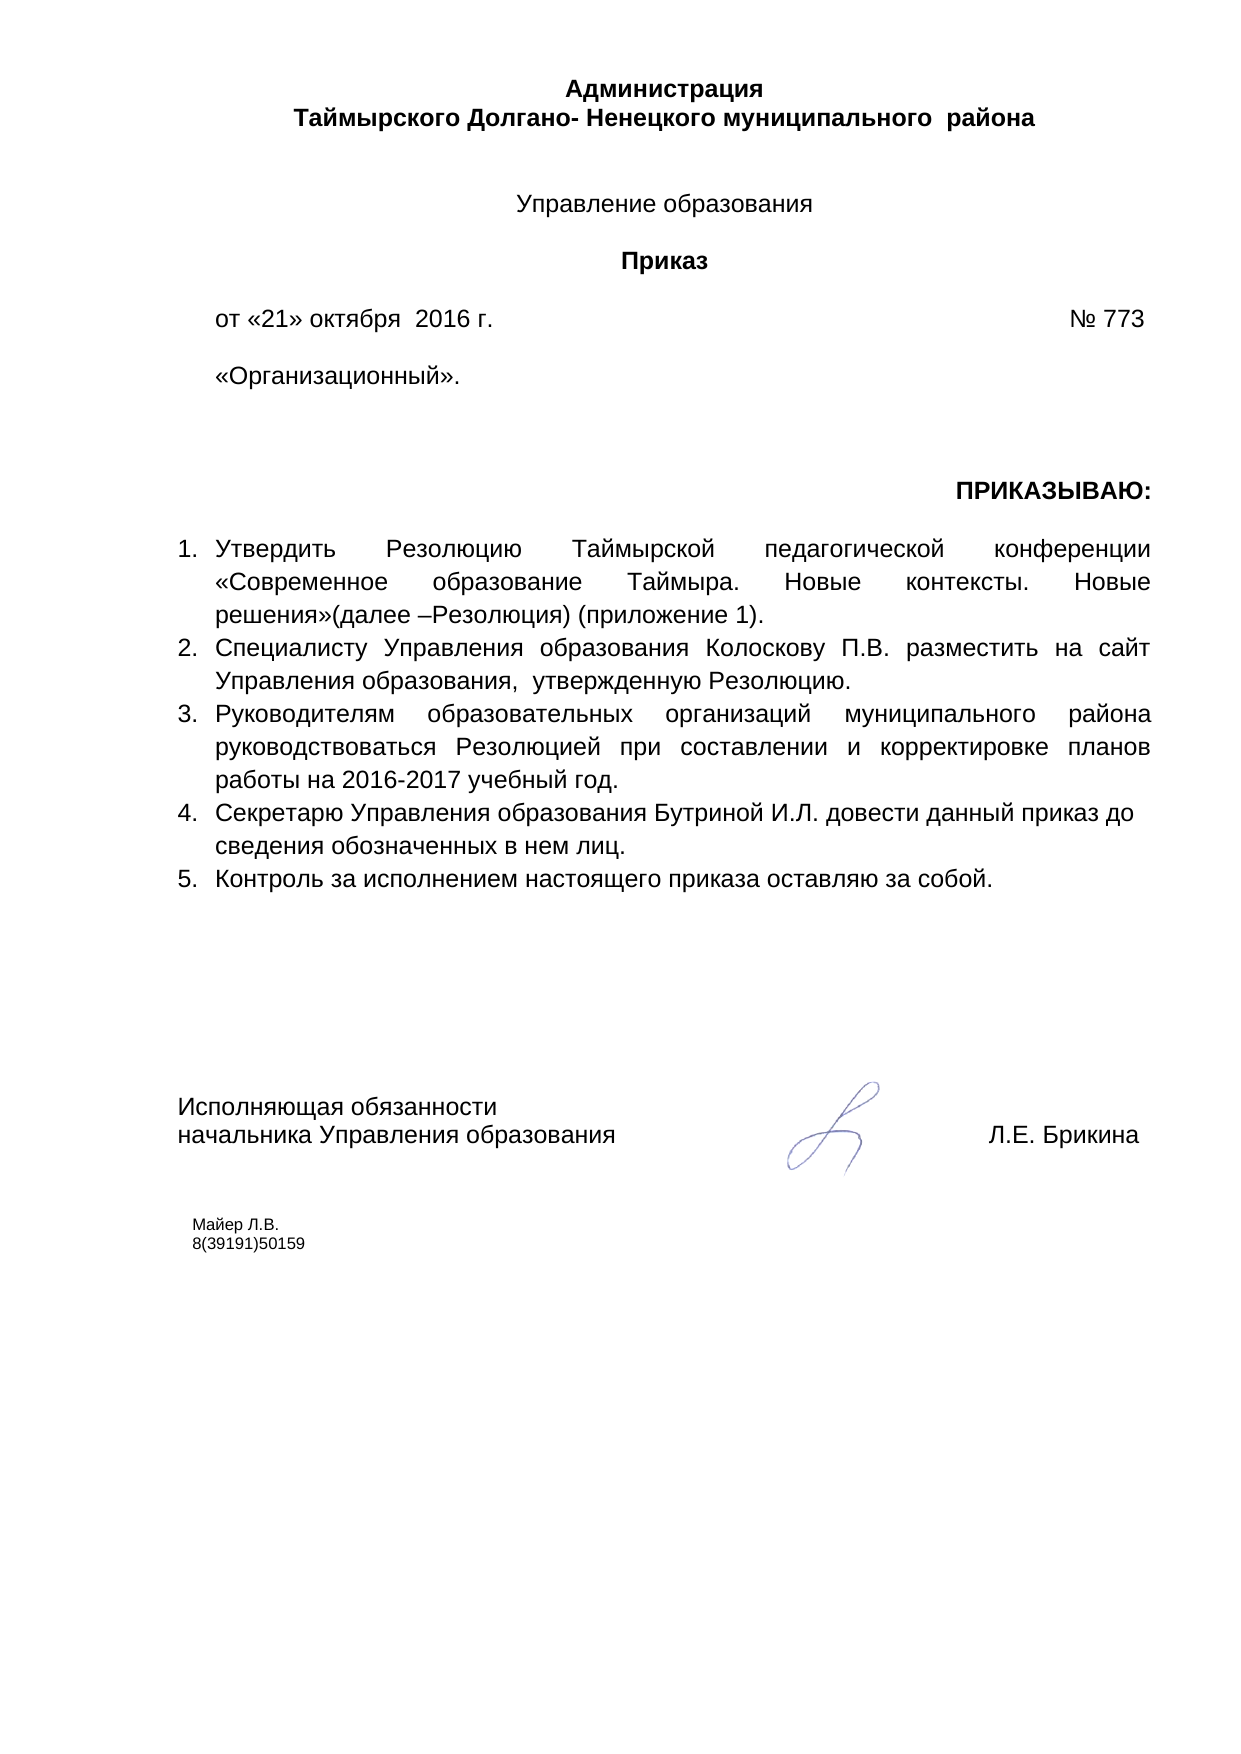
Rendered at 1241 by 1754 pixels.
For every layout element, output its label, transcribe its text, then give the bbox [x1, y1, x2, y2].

text 8(39191)50159 [177, 1234, 1152, 1253]
text Майер Л.В. [177, 1215, 1152, 1234]
text начальника Управления образования Л.Е. Брикина [177, 1120, 1152, 1149]
list Утвердить Резолюцию Таймырской педагогической конференции «Современное образование Таймыра. Новые контексты. Новые решения»(далее –Резолюция) (приложение 1). [177, 534, 1152, 629]
text ПРИКАЗЫВАЮ: [215, 476, 1152, 505]
list Специалисту Управления образования Колоскову П.В. разместить на сайт Управления образования, утвержденную Резолюцию. [177, 633, 1152, 695]
list Секретарю Управления образования Бутриной И.Л. довести данный приказ до сведения обозначенных в нем лиц. [177, 798, 1152, 860]
subtitle Таймырского Долгано- Ненецкого муниципального района [177, 103, 1152, 131]
text Управление образования [177, 189, 1152, 218]
text от «21» октября 2016 г. № 773 [177, 304, 1152, 333]
list Руководителям образовательных организаций муниципального района руководствоваться Резолюцией при составлении и корректировке планов работы на 2016-2017 учебный год. [177, 699, 1152, 794]
text Приказ [177, 246, 1152, 275]
text «Организационный». [215, 361, 1152, 390]
text Исполняющая обязанности [177, 1091, 1152, 1120]
list Контроль за исполнением настоящего приказа оставляю за собой. [177, 864, 1152, 893]
subtitle Администрация [83, 74, 1152, 103]
